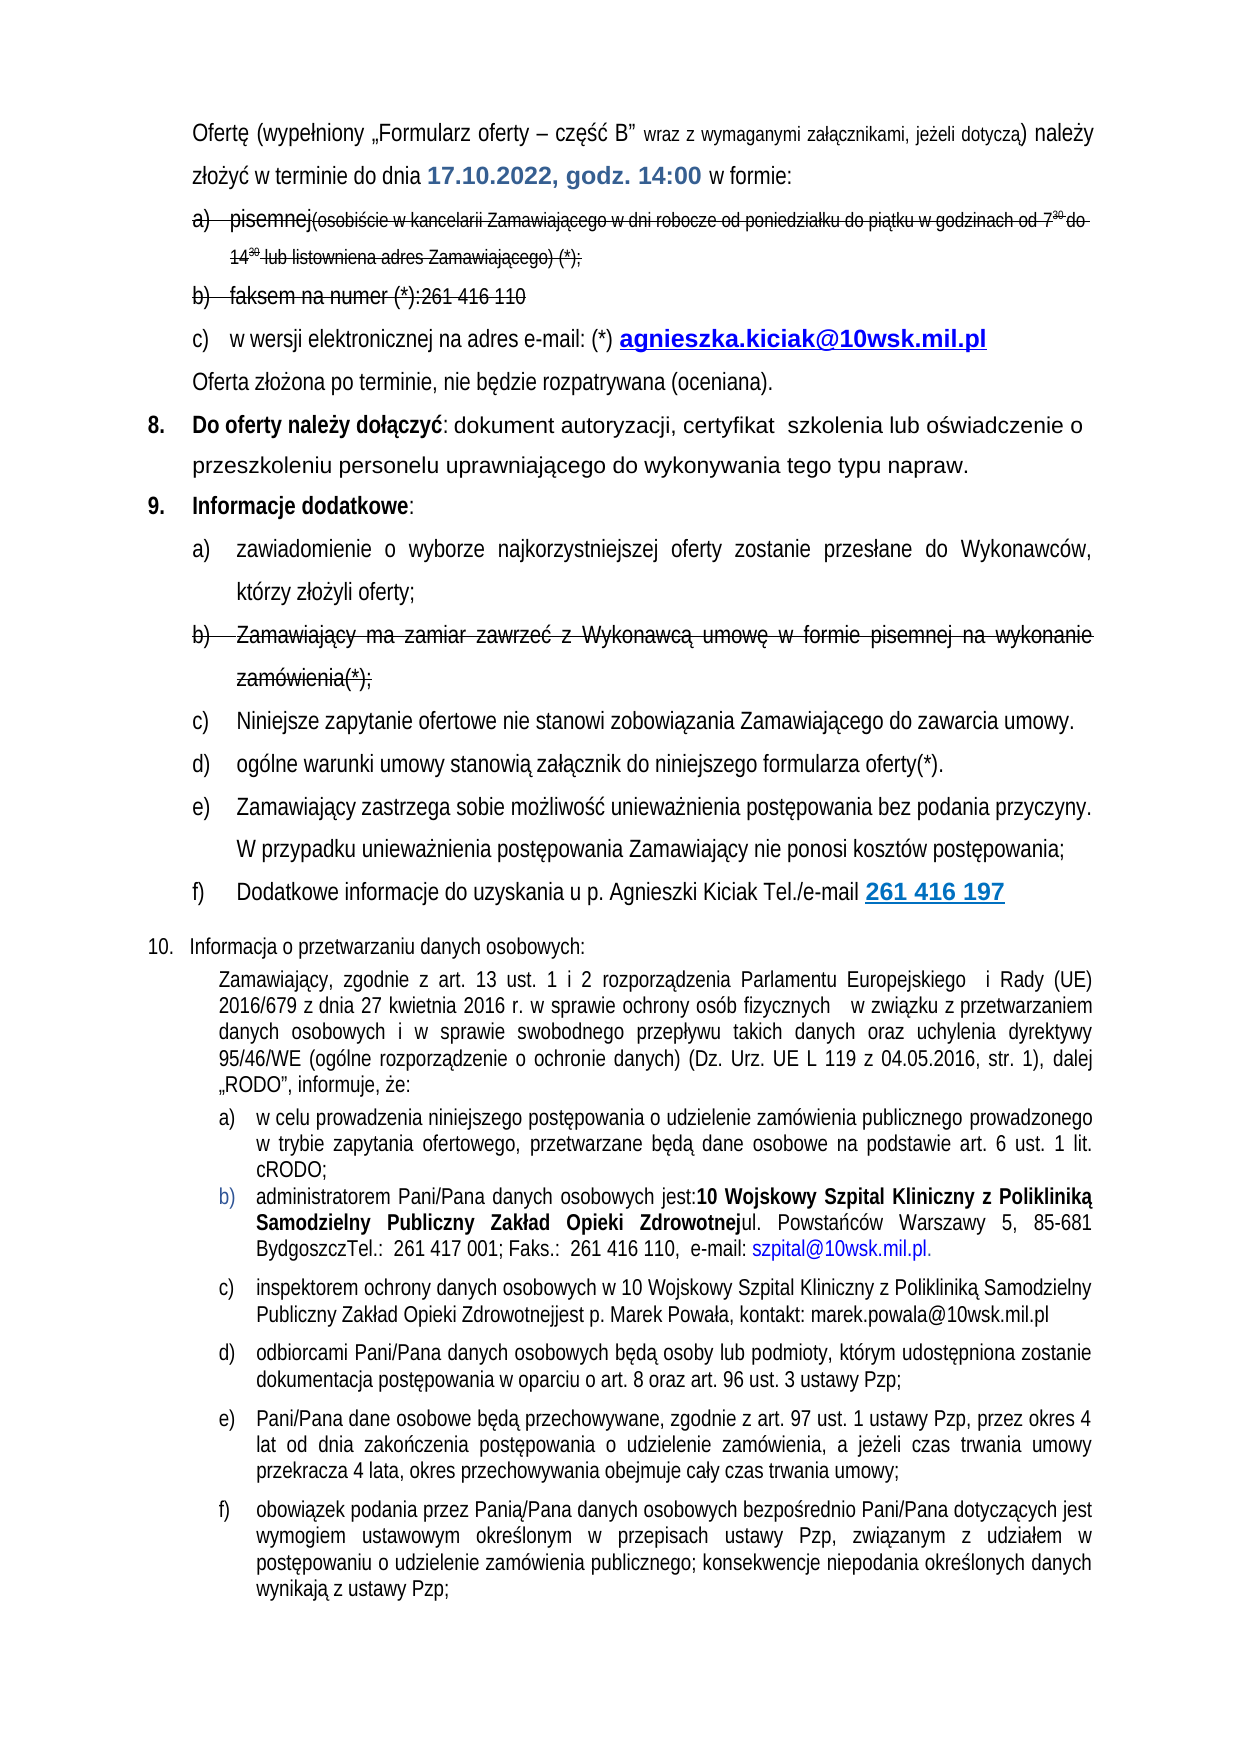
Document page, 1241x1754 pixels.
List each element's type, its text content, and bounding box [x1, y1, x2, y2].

text Oferta złożona po terminie, nie będzie rozpatrywana (oceniana). [192, 367, 1094, 396]
list w wersji elektronicznej na adres e-mail: (*) agnieszka.kiciak@10wsk.mil.pl [192, 324, 1094, 352]
list Do oferty należy dołączyć: dokument autoryzacji, certyfikat szkolenia lub oświadczenie o przeszkoleniu personelu uprawniającego do wykonywania tego typu napraw. [148, 410, 1094, 478]
list inspektorem ochrony danych osobowych w 10 Wojskowy Szpital Kliniczny z Polikliniką Samodzielny Publiczny Zakład Opieki Zdrowotnejjest p. Marek Powała, kontakt: marek.powala@10wsk.mil.pl [218, 1274, 1092, 1327]
list pisemnej(osobiście w kancelarii Zamawiającego w dni robocze od poniedziałku do piątku w godzinach od 730 do 1430 lub listowniena adres Zamawiającego) (*); [192, 204, 1094, 269]
list odbiorcami Pani/Pana danych osobowych będą osoby lub podmioty, którym udostępniona zostanie dokumentacja postępowania w oparciu o art. 8 oraz art. 96 ust. 3 ustawy Pzp; [218, 1339, 1092, 1392]
list Zamawiający ma zamiar zawrzeć z Wykonawcą umowę w formie pisemnej na wykonanie zamówienia(*); [192, 637, 1094, 691]
list ogólne warunki umowy stanowią załącznik do niniejszego formularza oferty(*). [192, 748, 1094, 777]
list Informacje dodatkowe: [148, 491, 1094, 520]
text Zamawiający, zgodnie z art. 13 ust. 1 i 2 rozporządzenia Parlamentu Europejskiego i Rady (UE) 2016/679 z dnia 27 kwietnia 2016 r. w sprawie ochrony osób fizycznych w związku z przetwarzaniem danych osobowych i w sprawie swobodnego przepływu takich danych oraz uchylenia dyrektywy 95/46/WE (ogólne rozporządzenie o ochronie danych) (Dz. Urz. UE L 119 z 04.05.2016, str. 1), dalej „RODO”, informuje, że: [218, 966, 1092, 1097]
list zawiadomienie o wyborze najkorzystniejszej oferty zostanie przesłane do Wykonawców, którzy złożyli oferty; [192, 534, 1094, 606]
list Niniejsze zapytanie ofertowe nie stanowi zobowiązania Zamawiającego do zawarcia umowy. [192, 706, 1094, 734]
list faksem na numer (*):261 416 110 [192, 281, 1094, 309]
list obowiązek podania przez Panią/Pana danych osobowych bezpośrednio Pani/Pana dotyczących jest wymogiem ustawowym określonym w przepisach ustawy Pzp, związanym z udziałem w postępowaniu o udzielenie zamówienia publicznego; konsekwencje niepodania określonych danych wynikają z ustawy Pzp; [218, 1496, 1092, 1602]
list Zamawiający zastrzega sobie możliwość unieważnienia postępowania bez podania przyczyny. W przypadku unieważnienia postępowania Zamawiający nie ponosi kosztów postępowania; [192, 791, 1094, 863]
list w celu prowadzenia niniejszego postępowania o udzielenie zamówienia publicznego prowadzonego w trybie zapytania ofertowego, przetwarzane będą dane osobowe na podstawie art. 6 ust. 1 lit. cRODO; [218, 1103, 1092, 1183]
text 10. Informacja o przetwarzaniu danych osobowych: [148, 933, 1092, 959]
list administratorem Pani/Pana danych osobowych jest:10 Wojskowy Szpital Kliniczny z Polikliniką Samodzielny Publiczny Zakład Opieki Zdrowotnejul. Powstańców Warszawy 5, 85-681 BydgoszczTel.: 261 417 001; Faks.: 261 416 110, e-mail: szpital@10wsk.mil.pl. [219, 1183, 1092, 1262]
list Dodatkowe informacje do uzyskania u p. Agnieszki Kiciak Tel./e-mail 261 416 197 [192, 877, 1094, 906]
list Zamawiający ma zamiar zawrzeć z Wykonawcą umowę w formie pisemnej na wykonanie zamówienia(*); [192, 620, 1094, 636]
text Ofertę (wypełniony „Formularz oferty – część B” wraz z wymaganymi załącznikami, jeżeli dotyczą) należy złożyć w terminie do dnia 17.10.2022, godz. 14:00 w formie: [192, 118, 1094, 190]
list Pani/Pana dane osobowe będą przechowywane, zgodnie z art. 97 ust. 1 ustawy Pzp, przez okres 4 lat od dnia zakończenia postępowania o udzielenie zamówienia, a jeżeli czas trwania umowy przekracza 4 lata, okres przechowywania obejmuje cały czas trwania umowy; [218, 1404, 1092, 1484]
